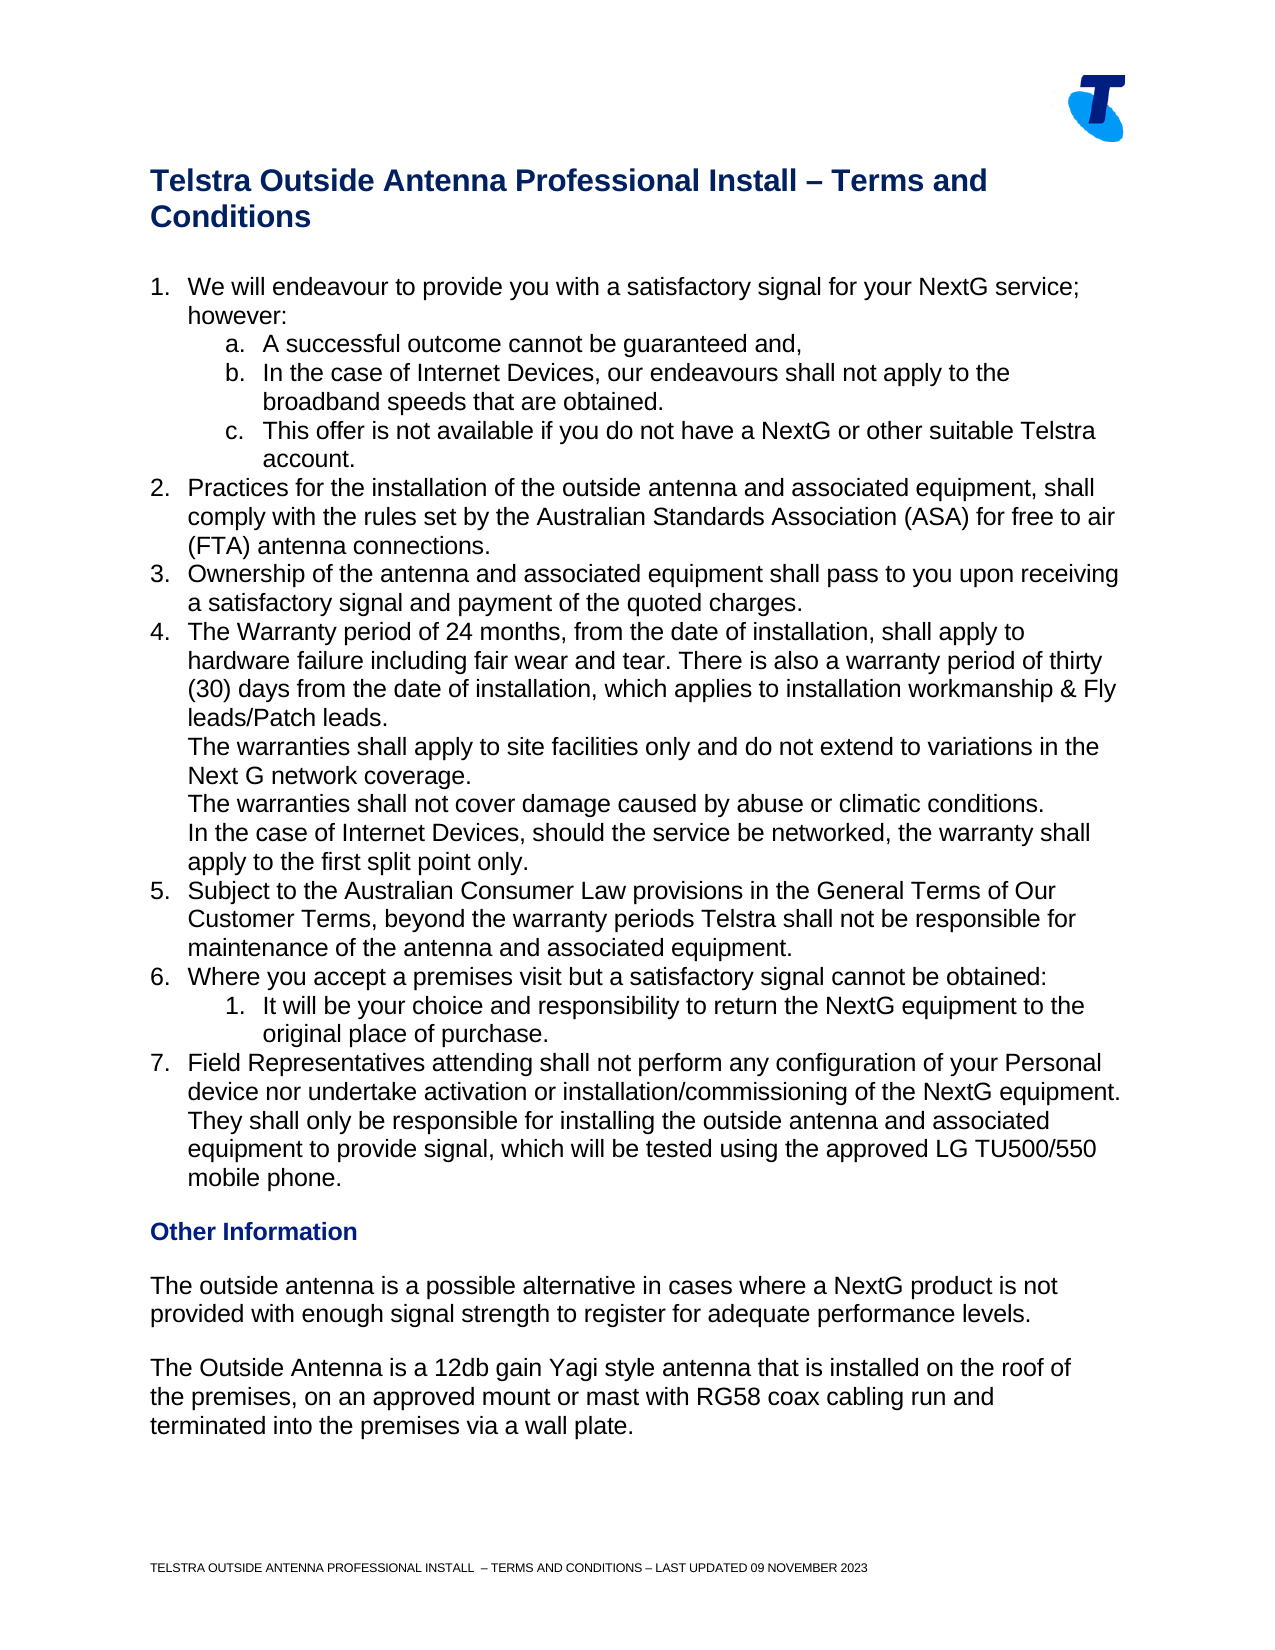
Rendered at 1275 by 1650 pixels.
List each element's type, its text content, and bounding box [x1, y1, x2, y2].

list Where you accept a premises visit but a satisfactory signal cannot be obtained: [150, 962, 1125, 991]
list In the case of Internet Devices, our endeavours shall not apply to the broadband speeds that are obtained. [225, 358, 1125, 416]
text The Outside Antenna is a 12db gain Yagi style antenna that is installed on the roof of the premises, on an approved mount or mast with RG58 coax cabling run and terminated into the premises via a wall plate. [150, 1353, 1097, 1439]
list A successful outcome cannot be guaranteed and, [225, 329, 1125, 358]
list We will endeavour to provide you with a satisfactory signal for your NextG service; however: [150, 272, 1125, 329]
list The Warranty period of 24 months, from the date of installation, shall apply to hardware failure including fair wear and tear. There is also a warranty period of thirty (30) days from the date of installation, which applies to installation workmanship & Fly leads/Patch leads. The warranties shall apply to site facilities only and do not extend to variations in the Next G network coverage. The warranties shall not cover damage caused by abuse or climatic conditions. In the case of Internet Devices, should the service be networked, the warranty shall apply to the first split point only. [150, 617, 1125, 876]
subtitle Telstra Outside Antenna Professional Install – Terms and Conditions [150, 162, 1106, 234]
picture [959, 75, 1125, 142]
list Subject to the Australian Consumer Law provisions in the General Terms of Our Customer Terms, beyond the warranty periods Telstra shall not be responsible for maintenance of the antenna and associated equipment. [150, 876, 1125, 962]
list Practices for the installation of the outside antenna and associated equipment, shall comply with the rules set by the Australian Standards Association (ASA) for free to air (FTA) antenna connections. [150, 473, 1125, 559]
list Field Representatives attending shall not perform any configuration of your Personal device nor undertake activation or installation/commissioning of the NextG equipment. They shall only be responsible for installing the outside antenna and associated equipment to provide signal, which will be tested using the approved LG TU500/550 mobile phone. [150, 1048, 1125, 1192]
subtitle Other Information [150, 1217, 1106, 1246]
text The outside antenna is a possible alternative in cases where a NextG product is not provided with enough signal strength to register for adequate performance levels. [150, 1271, 1097, 1328]
list This offer is not available if you do not have a NextG or other suitable Telstra account. [225, 416, 1125, 473]
list It will be your choice and responsibility to return the NextG equipment to the original place of purchase. [225, 991, 1125, 1048]
list Ownership of the antenna and associated equipment shall pass to you upon receiving a satisfactory signal and payment of the quoted charges. [150, 559, 1125, 617]
